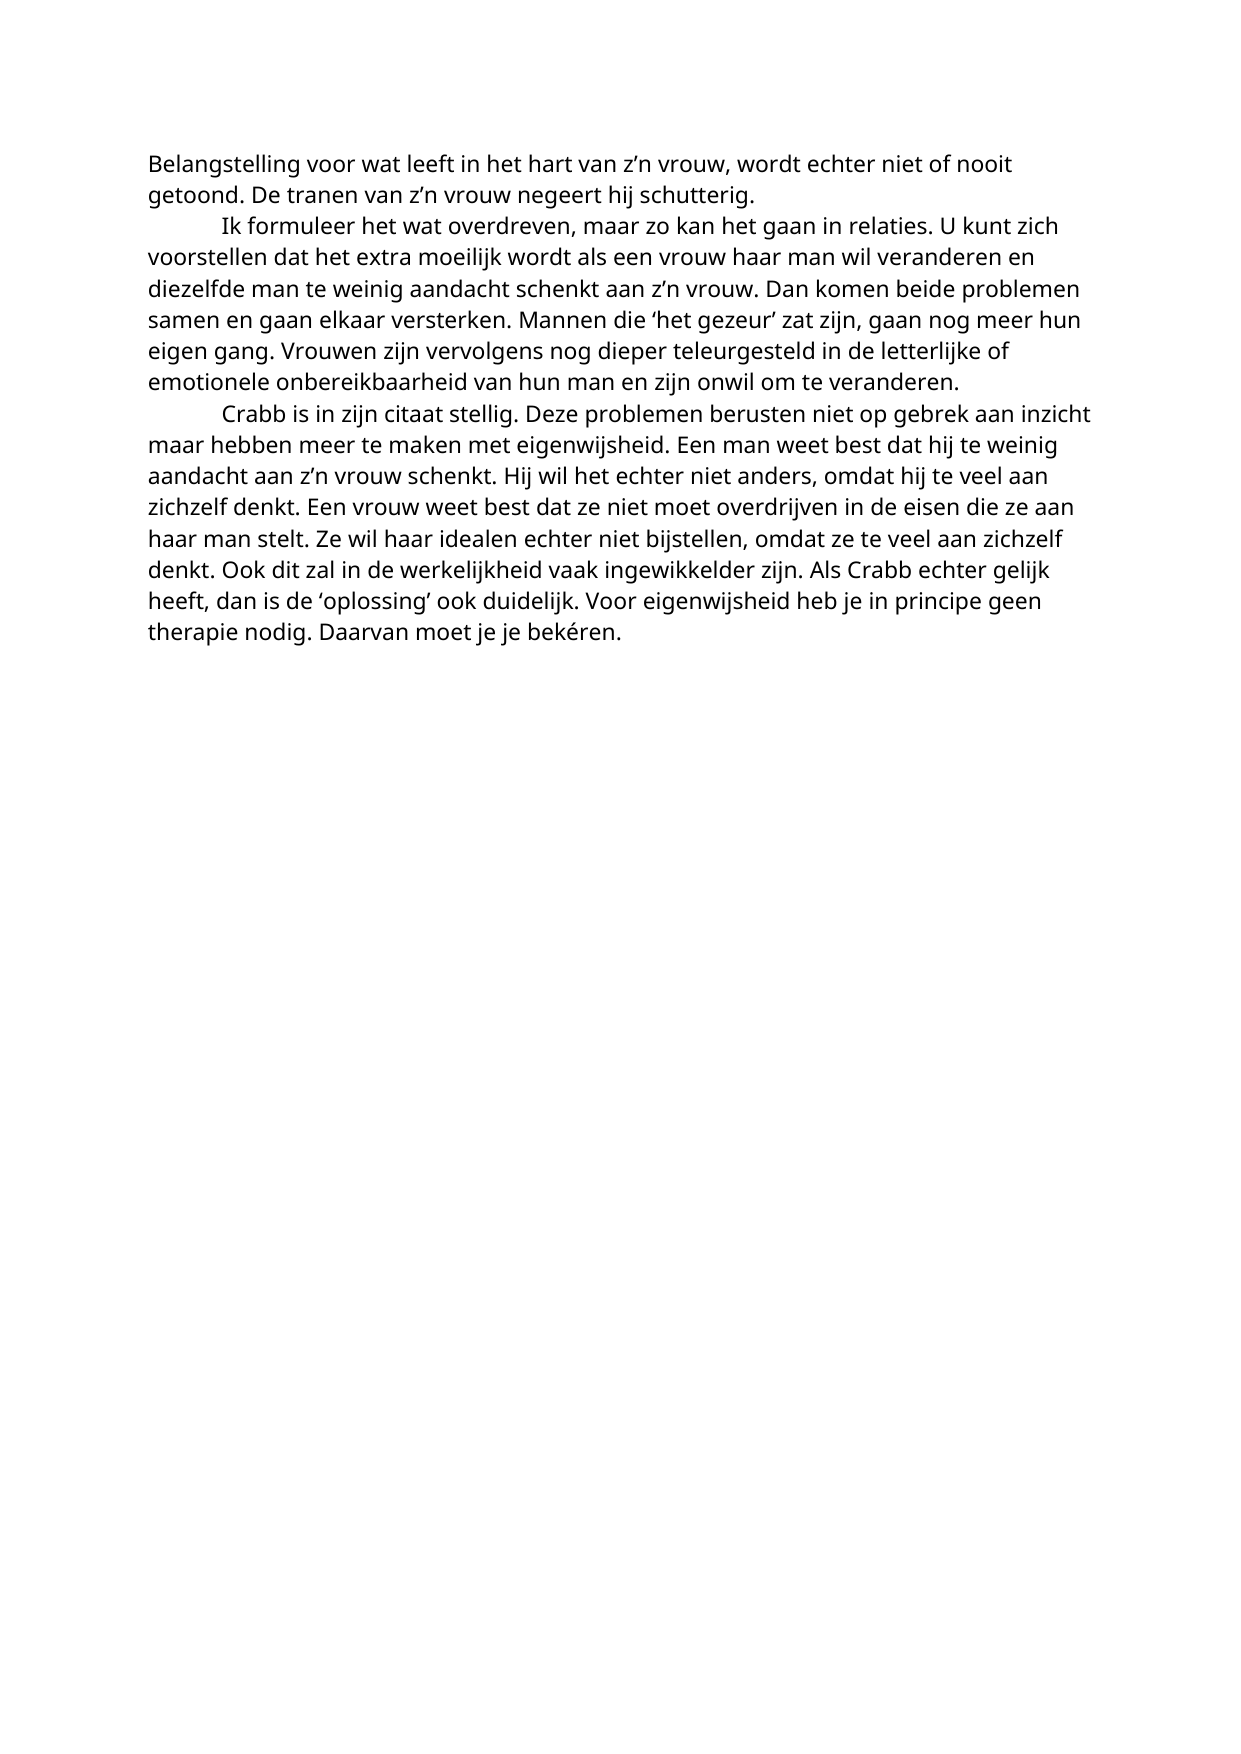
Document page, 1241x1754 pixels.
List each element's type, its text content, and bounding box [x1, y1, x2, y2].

text Crabb is in zijn citaat stellig. Deze problemen berusten niet op gebrek aan inzicht maar hebben meer te maken met eigenwijsheid. Een man weet best dat hij te weinig aandacht aan z’n vrouw schenkt. Hij wil het echter niet anders, omdat hij te veel aan zichzelf denkt. Een vrouw weet best dat ze niet moet overdrijven in de eisen die ze aan haar man stelt. Ze wil haar idealen echter niet bijstellen, omdat ze te veel aan zichzelf denkt. Ook dit zal in de werkelijkheid vaak ingewikkelder zijn. Als Crabb echter gelijk heeft, dan is de ‘oplossing’ ook duidelijk. Voor eigenwijsheid heb je in principe geen therapie nodig. Daarvan moet je je bekéren. [148, 398, 1093, 648]
text Ik formuleer het wat overdreven, maar zo kan het gaan in relaties. U kunt zich voorstellen dat het extra moeilijk wordt als een vrouw haar man wil veranderen en diezelfde man te weinig aandacht schenkt aan z’n vrouw. Dan komen beide problemen samen en gaan elkaar versterken. Mannen die ‘het gezeur’ zat zijn, gaan nog meer hun eigen gang. Vrouwen zijn vervolgens nog dieper teleurgesteld in de letterlijke of emotionele onbereikbaarheid van hun man en zijn onwil om te veranderen. [148, 210, 1093, 398]
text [148, 148, 1093, 210]
